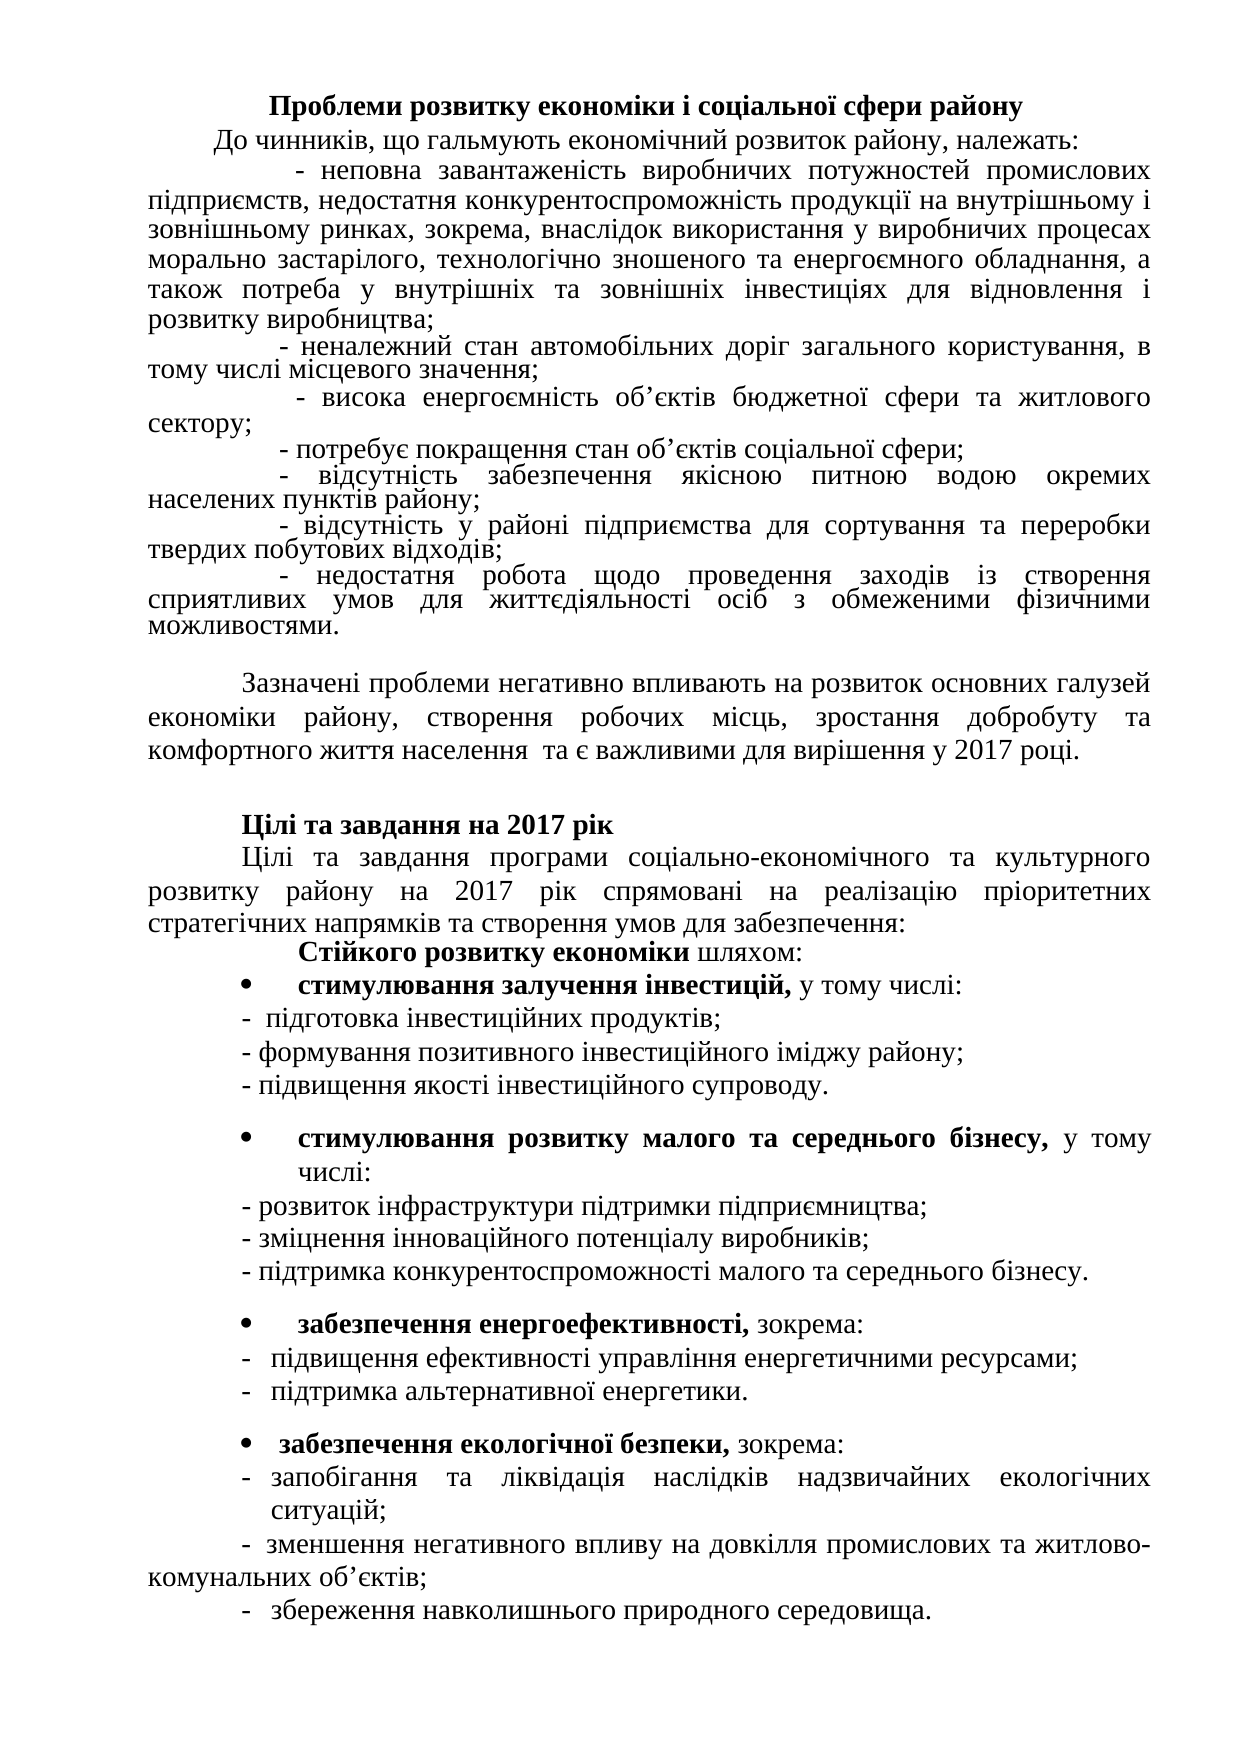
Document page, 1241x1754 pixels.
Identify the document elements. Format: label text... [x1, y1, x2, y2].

list стимулювання розвитку малого та середнього бізнесу, у тому числі: [241, 1120, 1152, 1187]
text Цілі та завдання програми соціально-економічного та культурного розвитку району на 2017 рік спрямовані на реалізацію пріоритетних стратегічних напрямків та створення умов для забезпечення: [148, 841, 1152, 939]
text Зазначені проблеми негативно впливають на розвиток основних галузей економіки району, створення робочих місць, зростання добробуту та комфортного життя населення та є важливими для вирішення у 2017 році. [148, 667, 1152, 765]
text Стійкого розвитку економіки шляхом: [148, 939, 1152, 967]
list підтримка альтернативної енергетики. [241, 1373, 1152, 1407]
text Цілі та завдання на 2017 рік [241, 807, 1152, 841]
text - недостатня робота щодо проведення заходів із створення сприятливих умов для життєдіяльності осіб з обмеженими фізичними можливостями. [148, 565, 1152, 640]
list зменшення негативного впливу на довкілля промислових та житлово-комунальних об’єктів; [148, 1528, 1152, 1593]
text - неповна завантаженість виробничих потужностей промислових підприємств, недостатня конкурентоспроможність продукції на внутрішньому і зовнішньому ринках, зокрема, внаслідок використання у виробничих процесах морально застарілого, технологічно зношеного та енергоємного обладнання, а також потреба у внутрішніх та зовнішніх інвестиціях для відновлення і розвитку виробництва; [148, 156, 1152, 335]
text - потребує покращення стан об’єктів соціальної сфери; [905, 438, 1152, 464]
text - відсутність у районі підприємства для сортування та переробки твердих побутових відходів; [148, 514, 1152, 565]
text - підвищення якості інвестиційного супроводу. [241, 1068, 1049, 1101]
text Проблеми розвитку економіки і соціальної сфери району [148, 88, 1152, 122]
text - відсутність забезпечення якісною питною водою окремих населених пунктів району; [148, 464, 1152, 514]
text - висока енергоємність об’єктів бюджетної сфери та житлового сектору; [148, 385, 1152, 438]
list запобігання та ліквідація наслідків надзвичайних екологічних ситуацій; [241, 1459, 1152, 1526]
text - розвиток інфраструктури підтримки підприємництва; [241, 1189, 1152, 1222]
text - формування позитивного інвестиційного іміджу району; [241, 1036, 1049, 1068]
list забезпечення екологічної безпеки, зокрема: [241, 1426, 1152, 1459]
list підвищення ефективності управління енергетичними ресурсами; [241, 1340, 1152, 1373]
text - зміцнення інноваційного потенціалу виробників; [241, 1222, 1152, 1254]
text - підтримка конкурентоспроможності малого та середнього бізнесу. [241, 1254, 1152, 1287]
list стимулювання залучення інвестицій, у тому числі: [241, 967, 1152, 1001]
text До чинників, що гальмують економічний розвиток району, належать: [148, 122, 1145, 156]
text - підготовка інвестиційних продуктів; [241, 1001, 1152, 1034]
list забезпечення енергоефективності, зокрема: [241, 1306, 1152, 1340]
text - неналежний стан автомобільних доріг загального користування, в тому числі місцевого значення; [148, 335, 1152, 385]
list збереження навколишнього природного середовища. [241, 1593, 1152, 1626]
text - потребує покращення стан об’єктів соціальної сфери; [148, 438, 902, 464]
